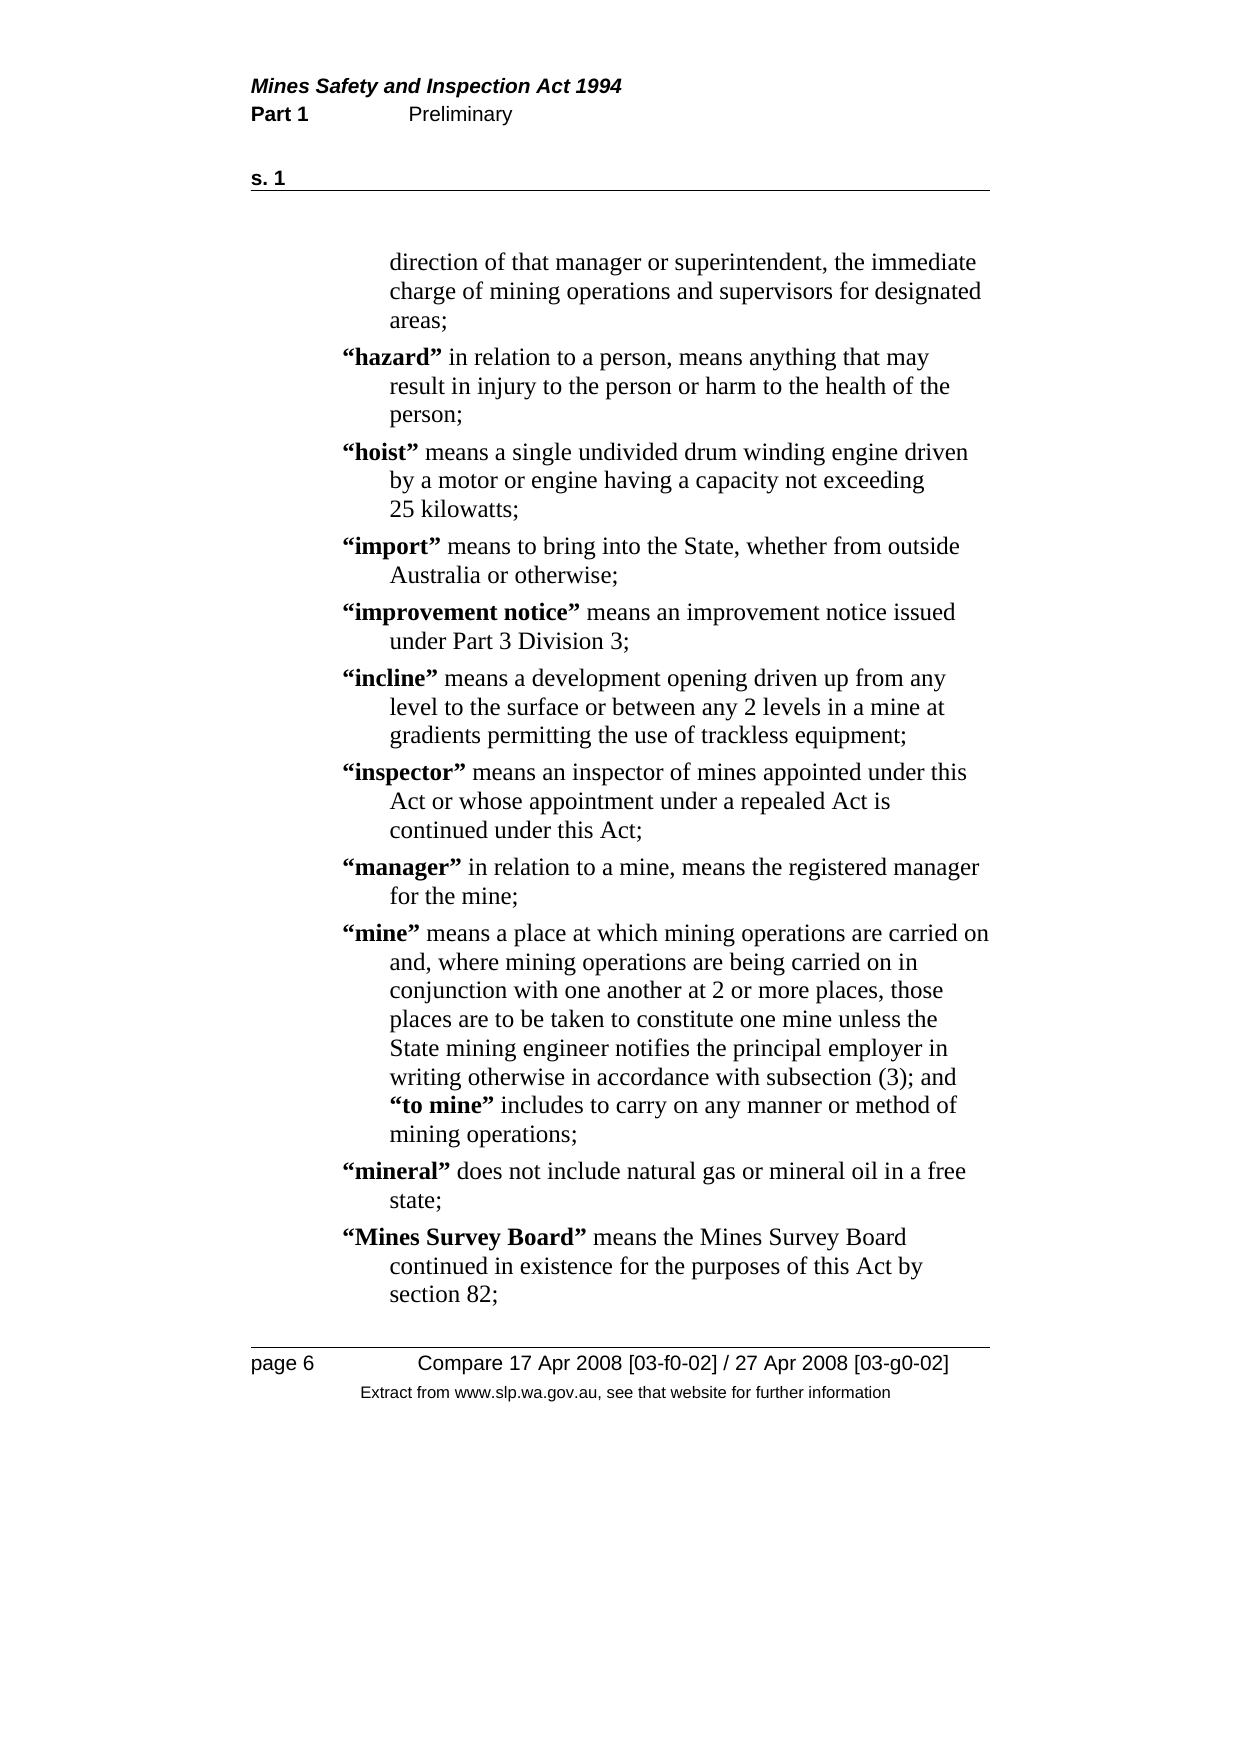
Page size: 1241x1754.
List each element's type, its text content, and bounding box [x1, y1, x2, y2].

text “hazard” in relation to a person, means anything that may result in injury to the person or harm to the health of the person; [251, 342, 990, 428]
text “mineral” does not include natural gas or mineral oil in a free state; [251, 1156, 990, 1214]
text “improvement notice” means an improvement notice issued under Part 3 Division 3; [251, 597, 990, 654]
text “manager” in relation to a mine, means the registered manager for the mine; [251, 852, 990, 909]
text “hoist” means a single undivided drum winding engine driven by a motor or engine having a capacity not exceeding 25 kilowatts; [251, 437, 990, 523]
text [251, 247, 990, 334]
text “mine” means a place at which mining operations are carried on and, where mining operations are being carried on in conjunction with one another at 2 or more places, those places are to be taken to constitute one mine unless the State mining engineer notifies the principal employer in writing otherwise in accordance with subsection (3); and “to mine” includes to carry on any manner or method of mining operations; [251, 918, 990, 1148]
text “incline” means a development opening driven up from any level to the surface or between any 2 levels in a mine at gradients permitting the use of trackless equipment; [251, 663, 990, 749]
text “inspector” means an inspector of mines appointed under this Act or whose appointment under a repealed Act is continued under this Act; [251, 757, 990, 844]
text “Mines Survey Board” means the Mines Survey Board continued in existence for the purposes of this Act by section 82; [251, 1222, 990, 1308]
text “import” means to bring into the State, whether from outside Australia or otherwise; [251, 531, 990, 589]
